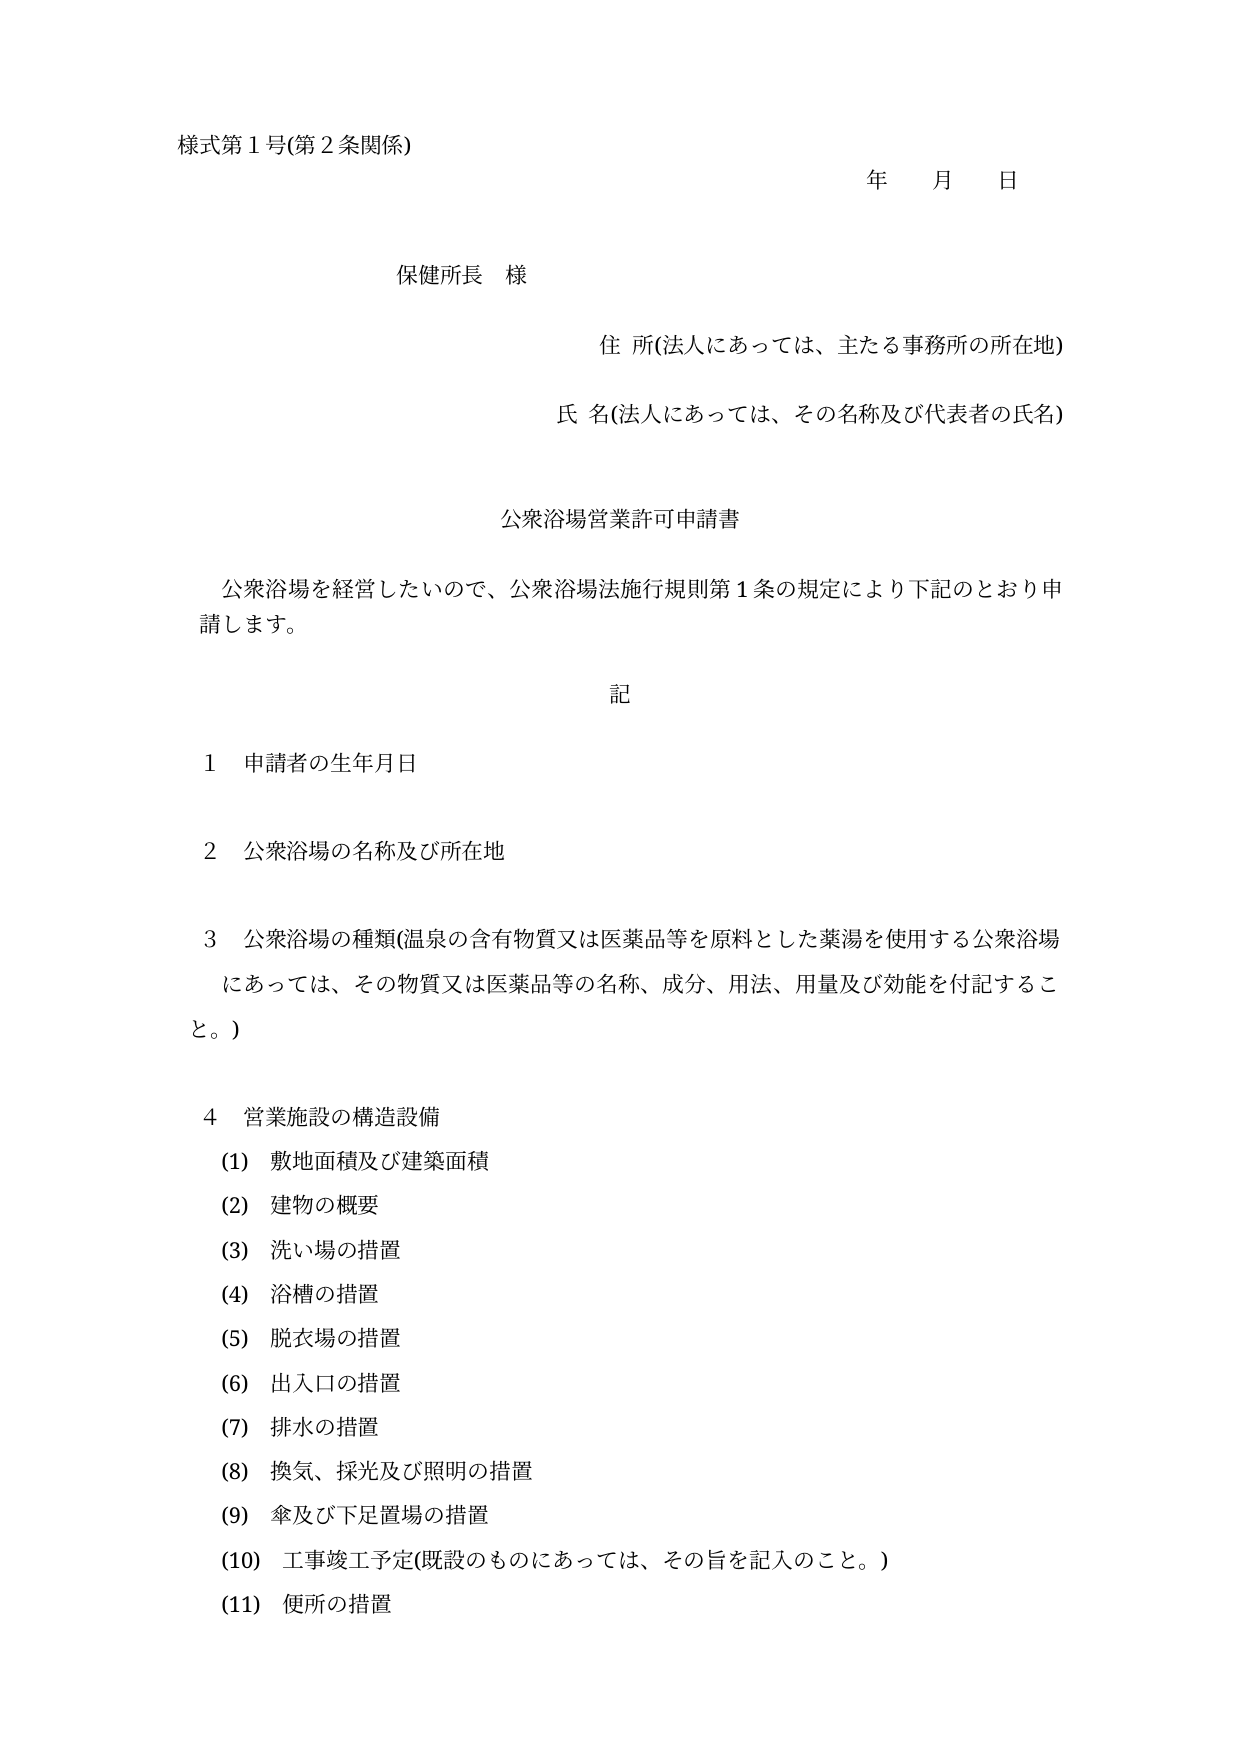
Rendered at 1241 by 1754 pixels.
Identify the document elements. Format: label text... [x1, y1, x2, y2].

text (10) 工事竣工予定(既設のものにあっては、その旨を記入のこと。) [177, 1541, 1063, 1576]
text 保健所長 様 [177, 256, 1063, 291]
text 様式第１号(第２条関係) [177, 127, 1063, 162]
text 年 月 日 [177, 162, 1019, 196]
text ２ 公衆浴場の名称及び所在地 [177, 833, 1063, 868]
text 公衆浴場を経営したいので、公衆浴場法施行規則第1条の規定により下記のとおり申請します。 [199, 570, 1063, 640]
text (11) 便所の措置 [177, 1586, 1063, 1620]
text 住所(法人にあっては、主たる事務所の所在地) [177, 326, 1063, 361]
text １ 申請者の生年月日 [177, 745, 1063, 780]
text (7) 排水の措置 [177, 1408, 1063, 1443]
text (1) 敷地面積及び建築面積 [177, 1143, 1063, 1178]
text 記 [177, 675, 1063, 710]
text ４ 営業施設の構造設備 [177, 1098, 1063, 1133]
text (2) 建物の概要 [177, 1187, 1063, 1222]
text (6) 出入口の措置 [177, 1364, 1063, 1399]
text (5) 脱衣場の措置 [177, 1320, 1063, 1355]
text にあっては、その物質又は医薬品等の名称、成分、用法、用量及び効能を付記すること。) [188, 965, 1063, 1045]
text 公衆浴場営業許可申請書 [177, 501, 1063, 536]
text (3) 洗い場の措置 [177, 1231, 1063, 1266]
text (8) 換気、採光及び照明の措置 [177, 1453, 1063, 1488]
text ３ 公衆浴場の種類(温泉の含有物質又は医薬品等を原料とした薬湯を使用する公衆浴場 [177, 921, 1063, 956]
text (4) 浴槽の措置 [177, 1276, 1063, 1311]
text (9) 傘及び下足置場の措置 [177, 1497, 1063, 1532]
text 氏名(法人にあっては、その名称及び代表者の氏名) [177, 396, 1063, 431]
